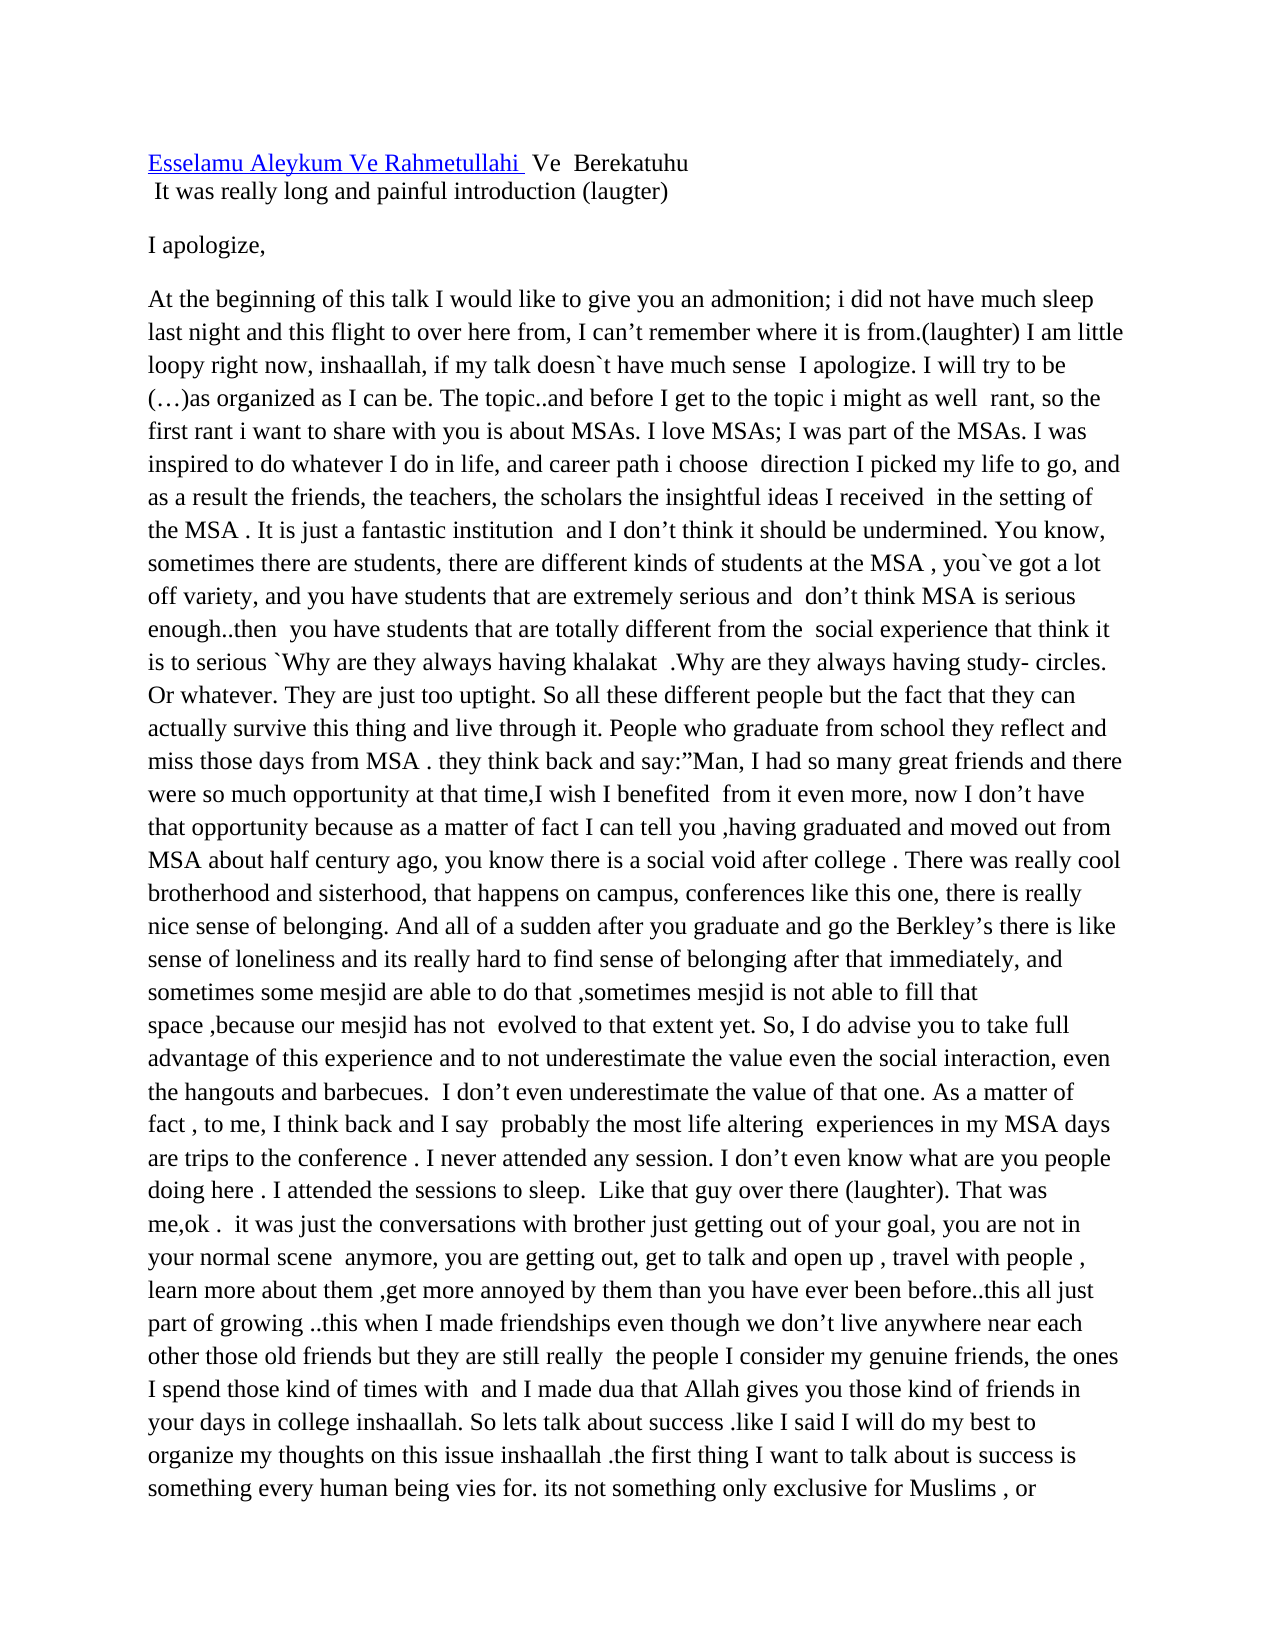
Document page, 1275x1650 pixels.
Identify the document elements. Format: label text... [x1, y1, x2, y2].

subtitle Esselamu Aleykum Ve Rahmetullahi Ve Berekatuhu [148, 148, 1127, 176]
text It was really long and painful introduction (laugter) [148, 176, 1127, 205]
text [148, 284, 1127, 1502]
text I apologize, [148, 230, 1127, 259]
